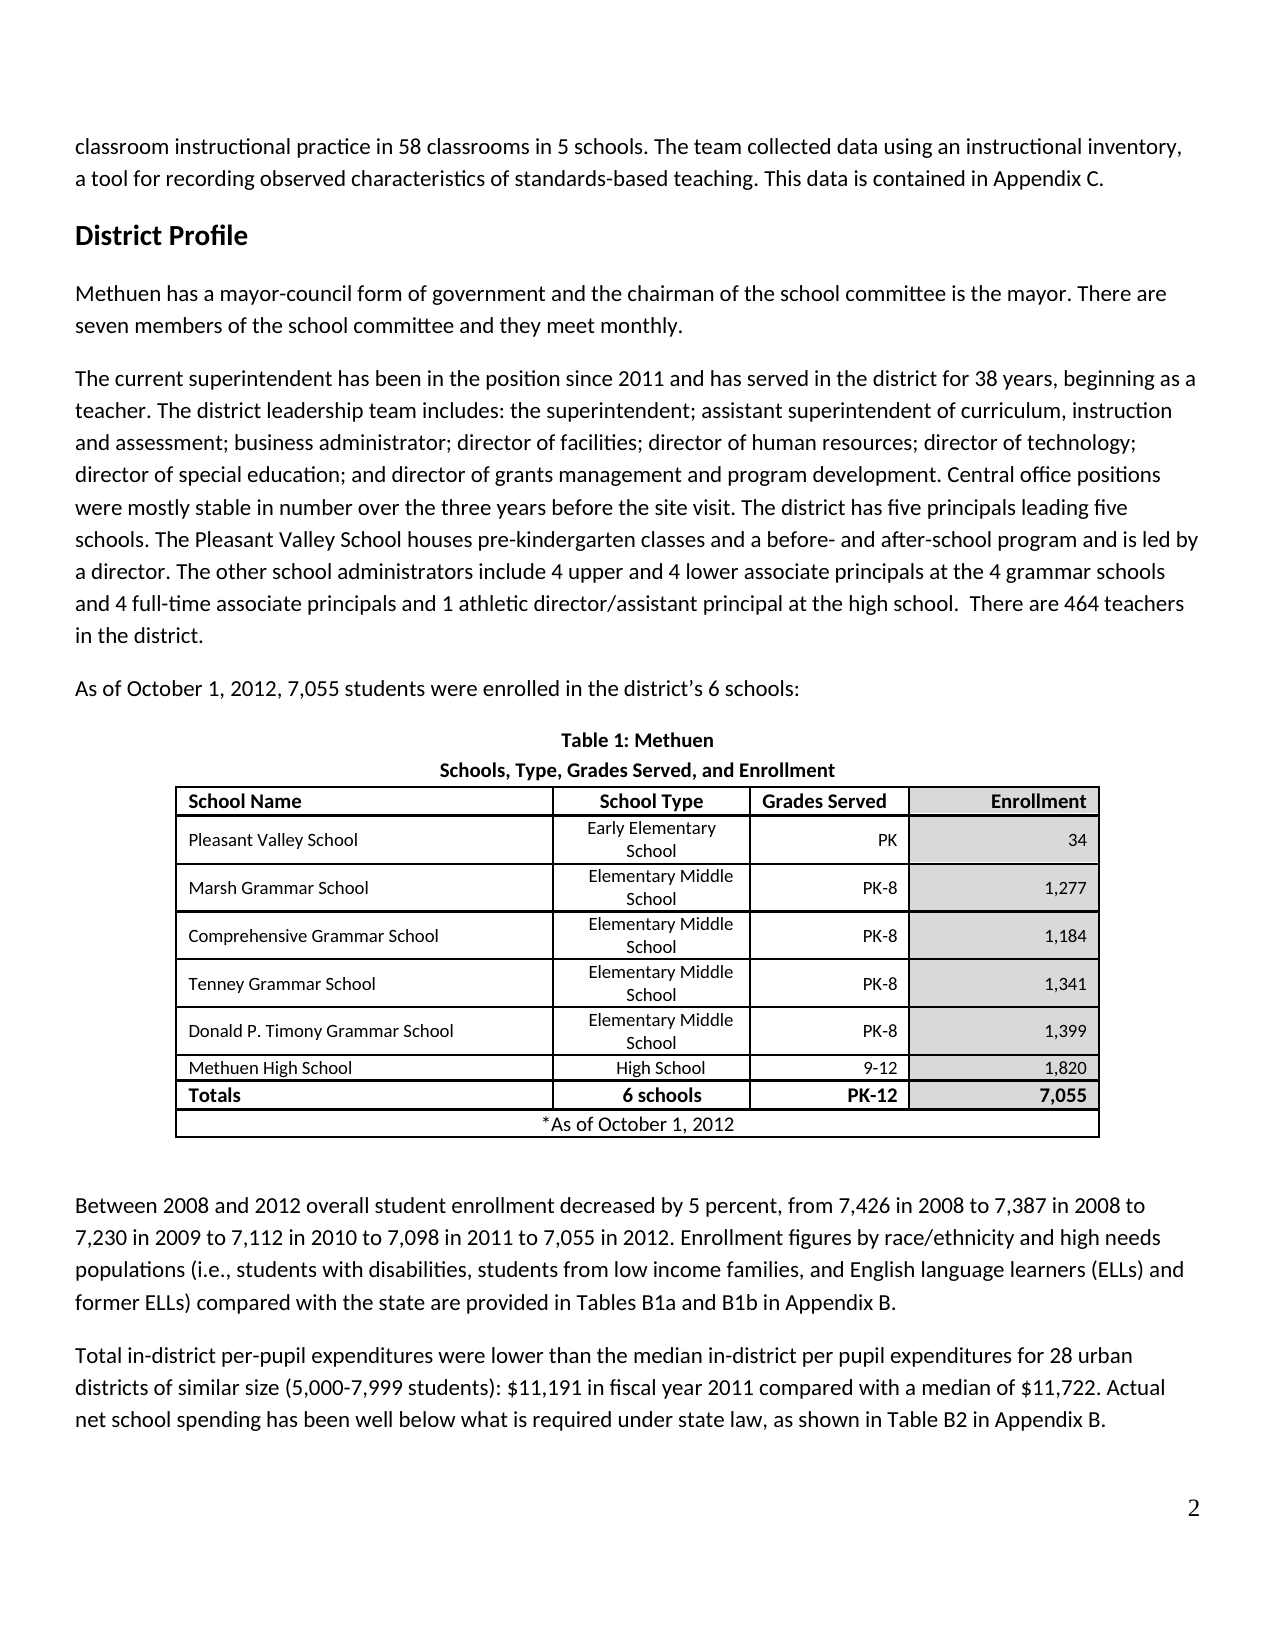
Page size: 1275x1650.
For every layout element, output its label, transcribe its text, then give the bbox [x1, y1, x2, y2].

text Total in-district per-pupil expenditures were lower than the median in-district per pupil expenditures for 28 urban districts of similar size (5,000-7,999 students): $11,191 in fiscal year 2011 compared with a median of $11,722. Actual net school spending has been well below what is required under state law, as shown in Table B2 in Appendix B. [75, 1341, 1200, 1433]
table_cell Pleasant Valley School [177, 817, 552, 862]
table_header School Name [177, 788, 552, 813]
table_cell Elementary Middle School [554, 960, 749, 1006]
table_cell 1,399 [910, 1008, 1098, 1054]
table_header Enrollment [910, 788, 1098, 813]
table_cell PK-8 [751, 913, 908, 958]
table_cell 6 schools [554, 1082, 749, 1108]
table_cell PK-12 [751, 1082, 908, 1108]
table_cell Early Elementary School [554, 817, 749, 862]
table_header School Type [554, 788, 749, 813]
table_cell 1,184 [910, 913, 1098, 958]
table_cell PK-8 [751, 865, 908, 910]
table_cell Marsh Grammar School [177, 865, 552, 910]
text The current superintendent has been in the position since 2011 and has served in the district for 38 years, beginning as a teacher. The district leadership team includes: the superintendent; assistant superintendent of curriculum, instruction and assessment; business administrator; director of facilities; director of human resources; director of technology; director of special education; and director of grants management and program development. Central office positions were mostly stable in number over the three years before the site visit. The district has five principals leading five schools. The Pleasant Valley School houses pre-kindergarten classes and a before- and after-school program and is led by a director. The other school administrators include 4 upper and 4 lower associate principals at the 4 grammar schools and 4 full-time associate principals and 1 athletic director/assistant principal at the high school. There are 464 teachers in the district. [75, 364, 1200, 649]
table_cell PK [751, 817, 908, 862]
table_cell PK-8 [751, 960, 908, 1006]
table_cell Donald P. Timony Grammar School [177, 1008, 552, 1054]
table_cell 9-12 [751, 1056, 908, 1079]
table_cell 1,277 [910, 865, 1098, 910]
text Between 2008 and 2012 overall student enrollment decreased by 5 percent, from 7,426 in 2008 to 7,387 in 2008 to 7,230 in 2009 to 7,112 in 2010 to 7,098 in 2011 to 7,055 in 2012. Enrollment figures by race/ethnicity and high needs populations (i.e., students with disabilities, students from low income families, and English language learners (ELLs) and former ELLs) compared with the state are provided in Tables B1a and B1b in Appendix B. [75, 1191, 1200, 1316]
table_cell Comprehensive Grammar School [177, 913, 552, 958]
text Schools, Type, Grades Served, and Enrollment [75, 757, 1200, 782]
table_cell Elementary Middle School [554, 865, 749, 910]
table_cell 34 [910, 817, 1098, 862]
text District Profile [75, 217, 1200, 253]
table_cell 7,055 [910, 1082, 1098, 1108]
table_cell Elementary Middle School [554, 1008, 749, 1054]
table_cell Methuen High School [177, 1056, 552, 1079]
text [75, 132, 1200, 192]
table_cell 1,341 [910, 960, 1098, 1006]
table_header Grades Served [751, 788, 908, 813]
table_cell *As of October 1, 2012 [177, 1111, 1098, 1136]
table_cell 1,820 [910, 1056, 1098, 1079]
table_cell Totals [177, 1082, 552, 1108]
table_cell PK-8 [751, 1008, 908, 1054]
table_cell Tenney Grammar School [177, 960, 552, 1006]
table_cell Elementary Middle School [554, 913, 749, 958]
text Methuen has a mayor-council form of government and the chairman of the school committee is the mayor. There are seven members of the school committee and they meet monthly. [75, 279, 1200, 339]
table_cell High School [554, 1056, 749, 1079]
text Table 1: Methuen [75, 728, 1200, 753]
text As of October 1, 2012, 7,055 students were enrolled in the district’s 6 schools: [75, 674, 1200, 703]
